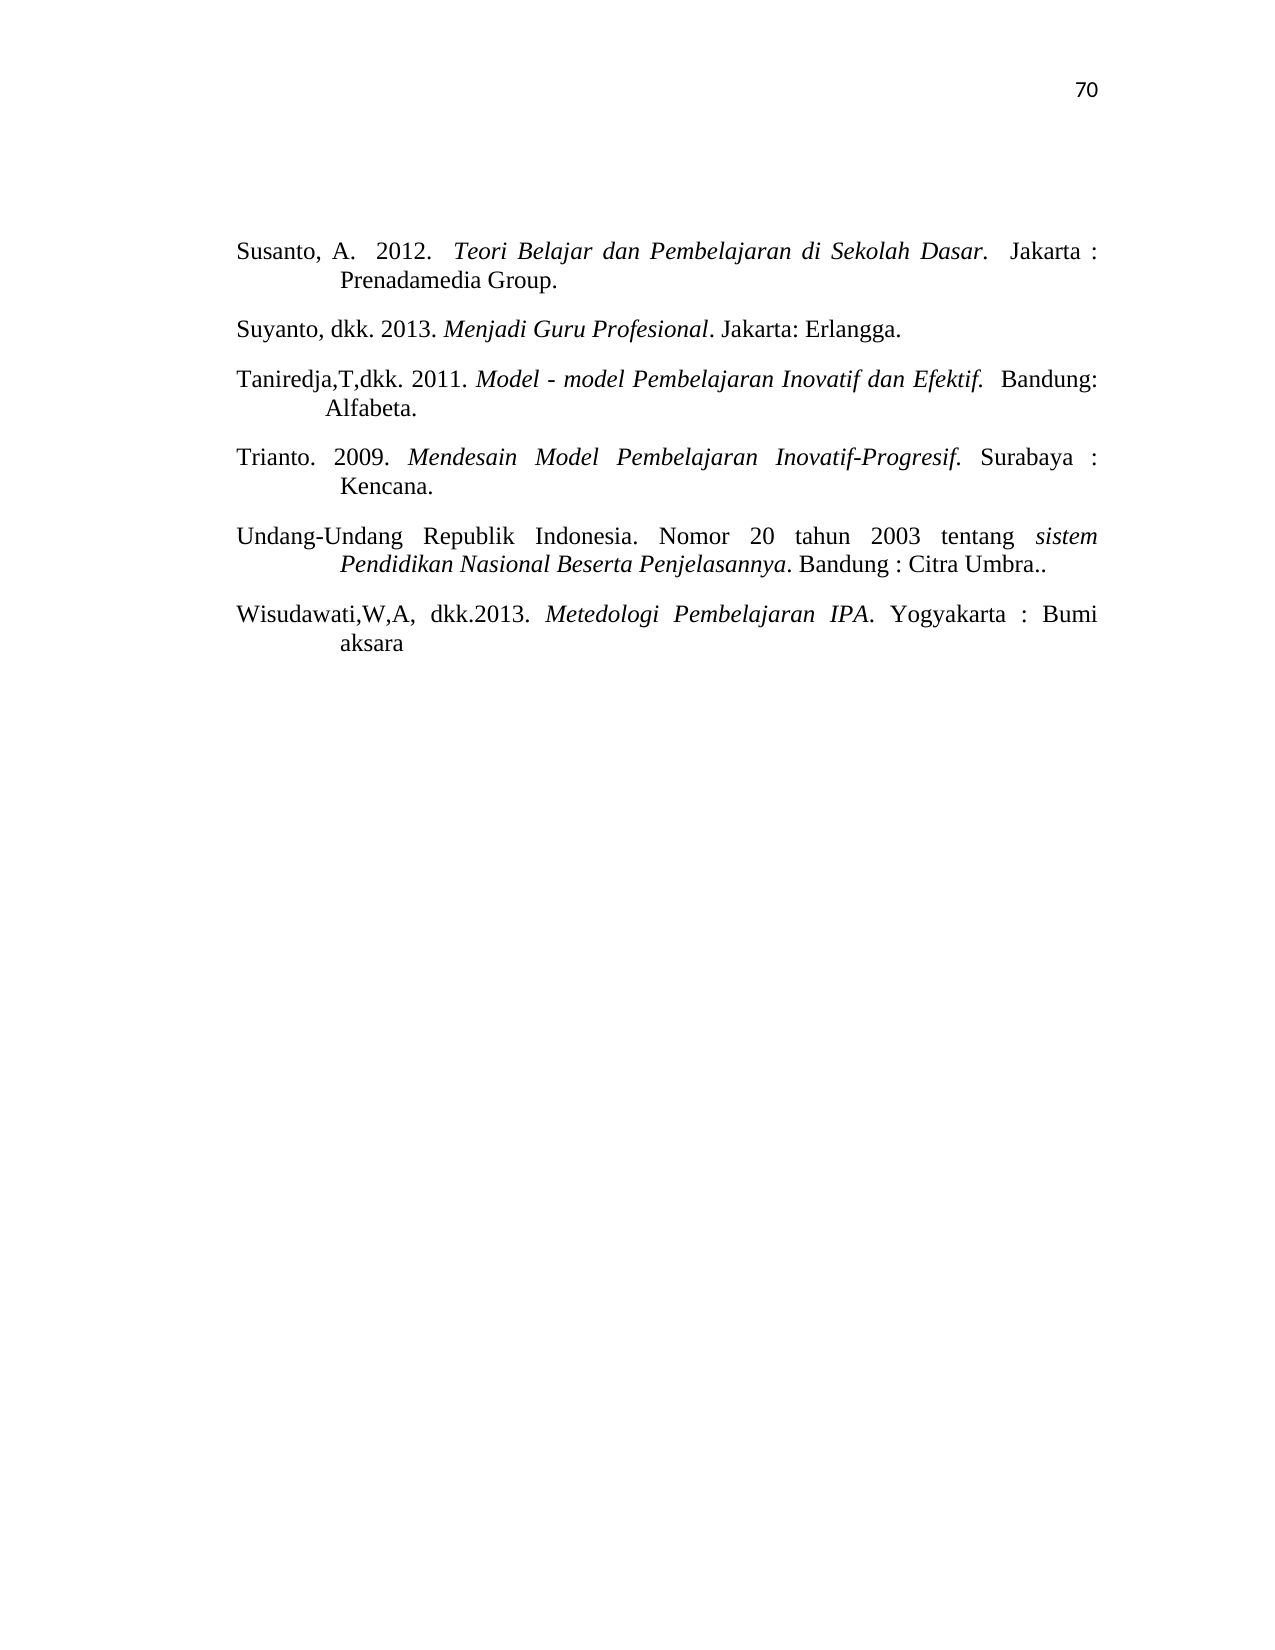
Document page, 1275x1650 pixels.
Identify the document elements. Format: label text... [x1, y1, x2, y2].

text Suyanto, dkk. 2013. Menjadi Guru Profesional. Jakarta: Erlangga. [236, 314, 1098, 343]
text Undang-Undang Republik Indonesia. Nomor 20 tahun 2003 tentang sistem Pendidikan Nasional Beserta Penjelasannya. Bandung : Citra Umbra.. [236, 521, 1098, 578]
text Susanto, A. 2012. Teori Belajar dan Pembelajaran di Sekolah Dasar. Jakarta : Prenadamedia Group. [236, 236, 1098, 294]
text Taniredja,T,dkk. 2011. Model - model Pembelajaran Inovatif dan Efektif. Bandung: Alfabeta. [236, 364, 1098, 422]
text Wisudawati,W,A, dkk.2013. Metedologi Pembelajaran IPA. Yogyakarta : Bumi aksara [236, 599, 1098, 657]
text Trianto. 2009. Mendesain Model Pembelajaran Inovatif-Progresif. Surabaya : Kencana. [236, 442, 1098, 500]
